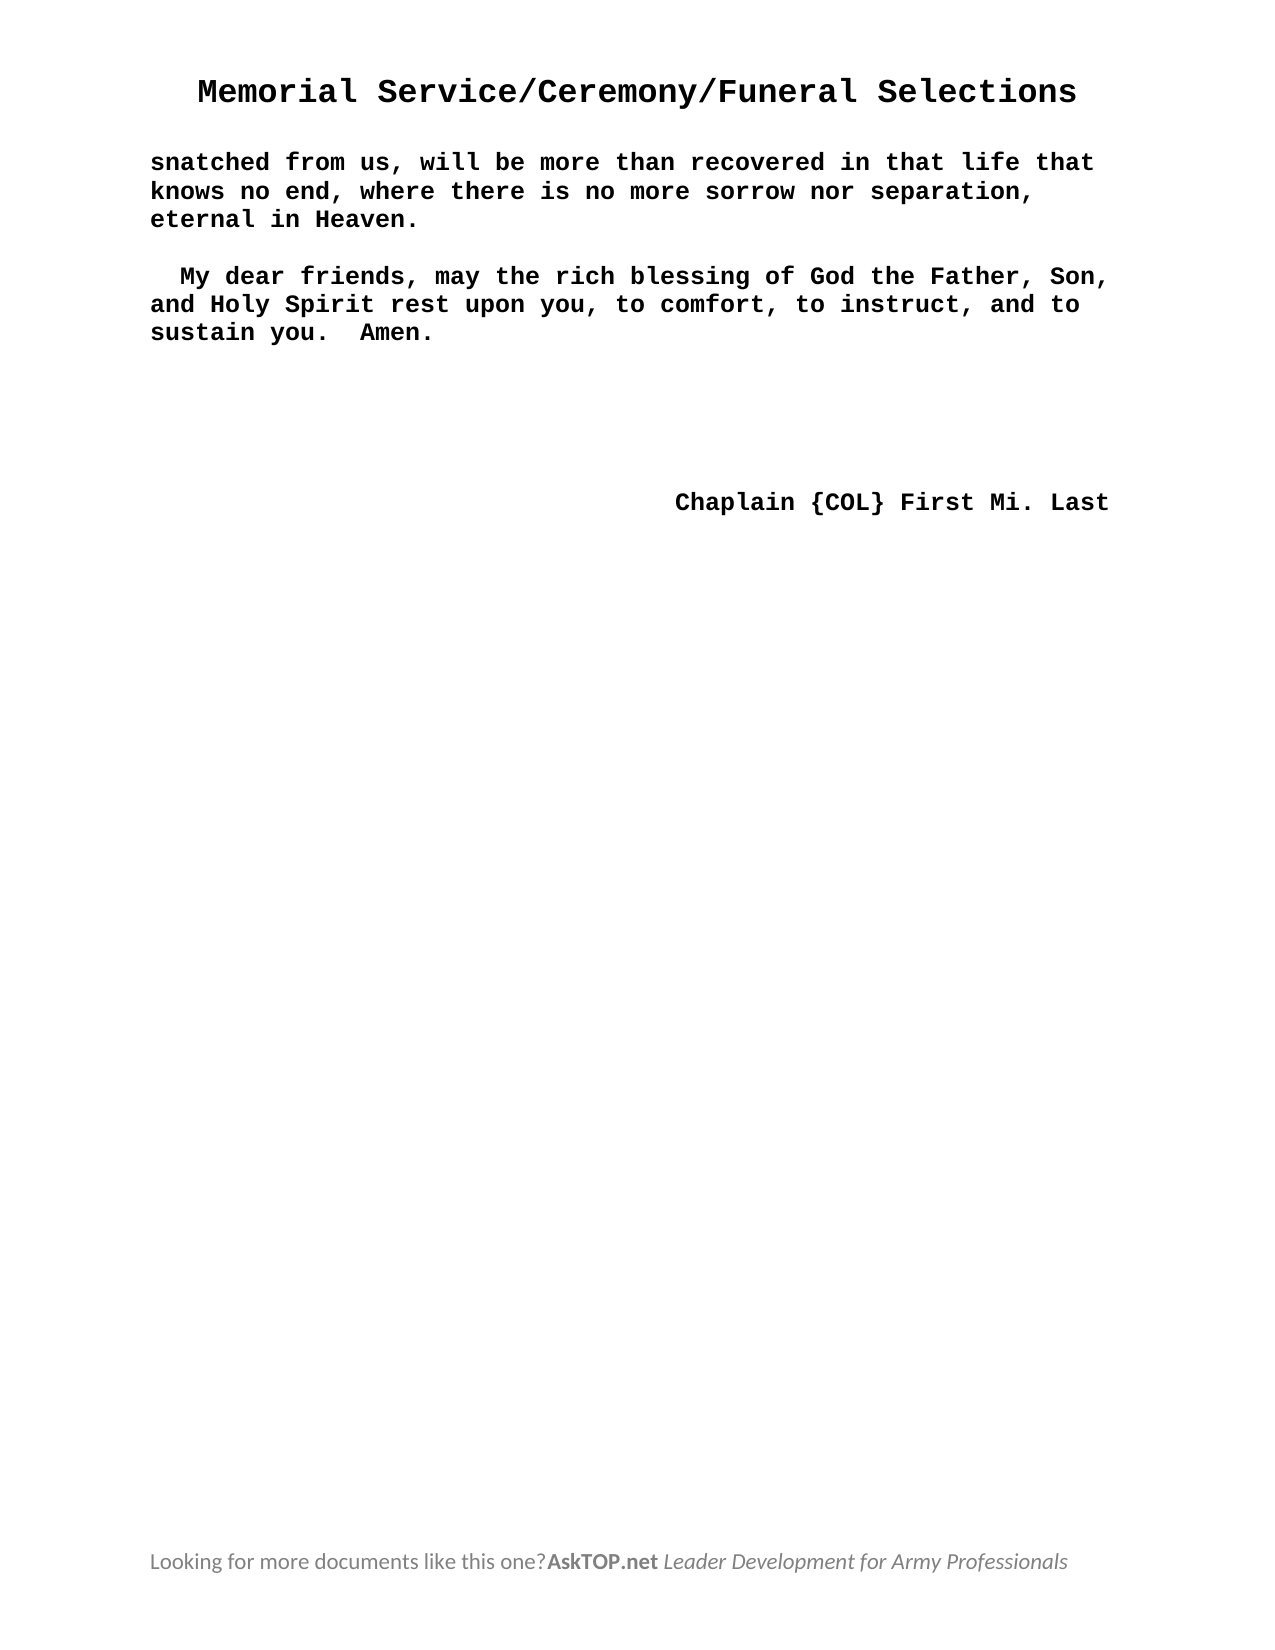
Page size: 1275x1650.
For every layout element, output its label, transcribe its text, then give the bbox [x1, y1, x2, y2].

text Chaplain {COL} First Mi. Last [150, 490, 1125, 518]
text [150, 150, 1125, 235]
text My dear friends, may the rich blessing of God the Father, Son, and Holy Spirit rest upon you, to comfort, to instruct, and to sustain you. Amen. [150, 263, 1125, 348]
